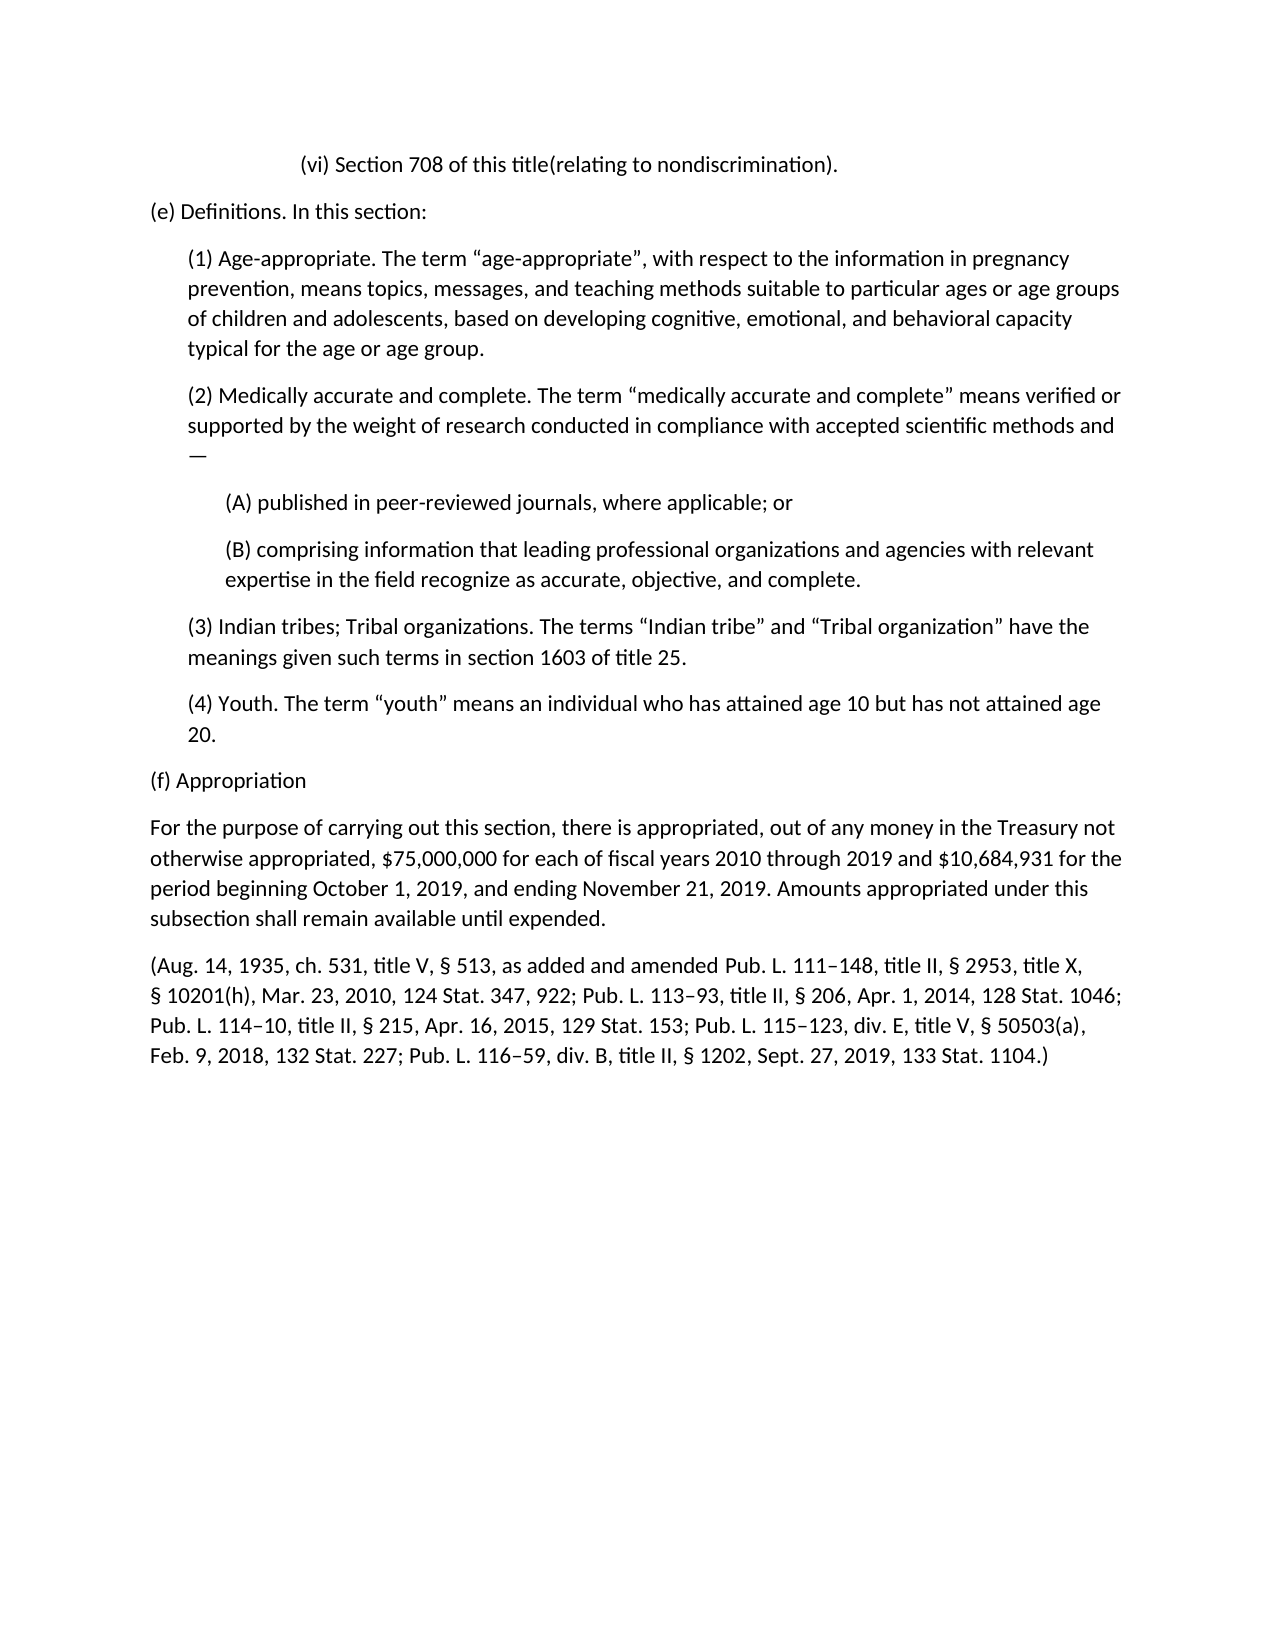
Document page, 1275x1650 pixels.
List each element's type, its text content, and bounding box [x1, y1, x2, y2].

text (vi) Section 708 of this title(relating to nondiscrimination). [300, 150, 1125, 178]
text (4) Youth. The term “youth” means an individual who has attained age 10 but has not attained age 20. [187, 689, 1125, 748]
text (B) comprising information that leading professional organizations and agencies with relevant expertise in the field recognize as accurate, objective, and complete. [225, 535, 1125, 594]
text For the purpose of carrying out this section, there is appropriated, out of any money in the Treasury not otherwise appropriated, $75,000,000 for each of fiscal years 2010 through 2019 and $10,684,931 for the period beginning October 1, 2019, and ending November 21, 2019. Amounts appropriated under this subsection shall remain available until expended. [150, 813, 1125, 932]
text (e) Definitions. In this section: [150, 197, 1125, 225]
text (f) Appropriation [150, 767, 1125, 795]
text (2) Medically accurate and complete. The term “medically accurate and complete” means verified or supported by the weight of research conducted in compliance with accepted scientific methods and— [187, 381, 1125, 470]
text (A) published in peer-reviewed journals, where applicable; or [225, 488, 1125, 517]
text (Aug. 14, 1935, ch. 531, title V, § 513, as added and amended Pub. L. 111–148, title II, § 2953, title X, § 10201(h), Mar. 23, 2010, 124 Stat. 347, 922; Pub. L. 113–93, title II, § 206, Apr. 1, 2014, 128 Stat. 1046; Pub. L. 114–10, title II, § 215, Apr. 16, 2015, 129 Stat. 153; Pub. L. 115–123, div. E, title V, § 50503(a), Feb. 9, 2018, 132 Stat. 227; Pub. L. 116–59, div. B, title II, § 1202, Sept. 27, 2019, 133 Stat. 1104.) [150, 951, 1125, 1070]
text (3) Indian tribes; Tribal organizations. The terms “Indian tribe” and “Tribal organization” have the meanings given such terms in section 1603 of title 25. [187, 612, 1125, 671]
text (1) Age-appropriate. The term “age-appropriate”, with respect to the information in pregnancy prevention, means topics, messages, and teaching methods suitable to particular ages or age groups of children and adolescents, based on developing cognitive, emotional, and behavioral capacity typical for the age or age group. [187, 244, 1125, 362]
